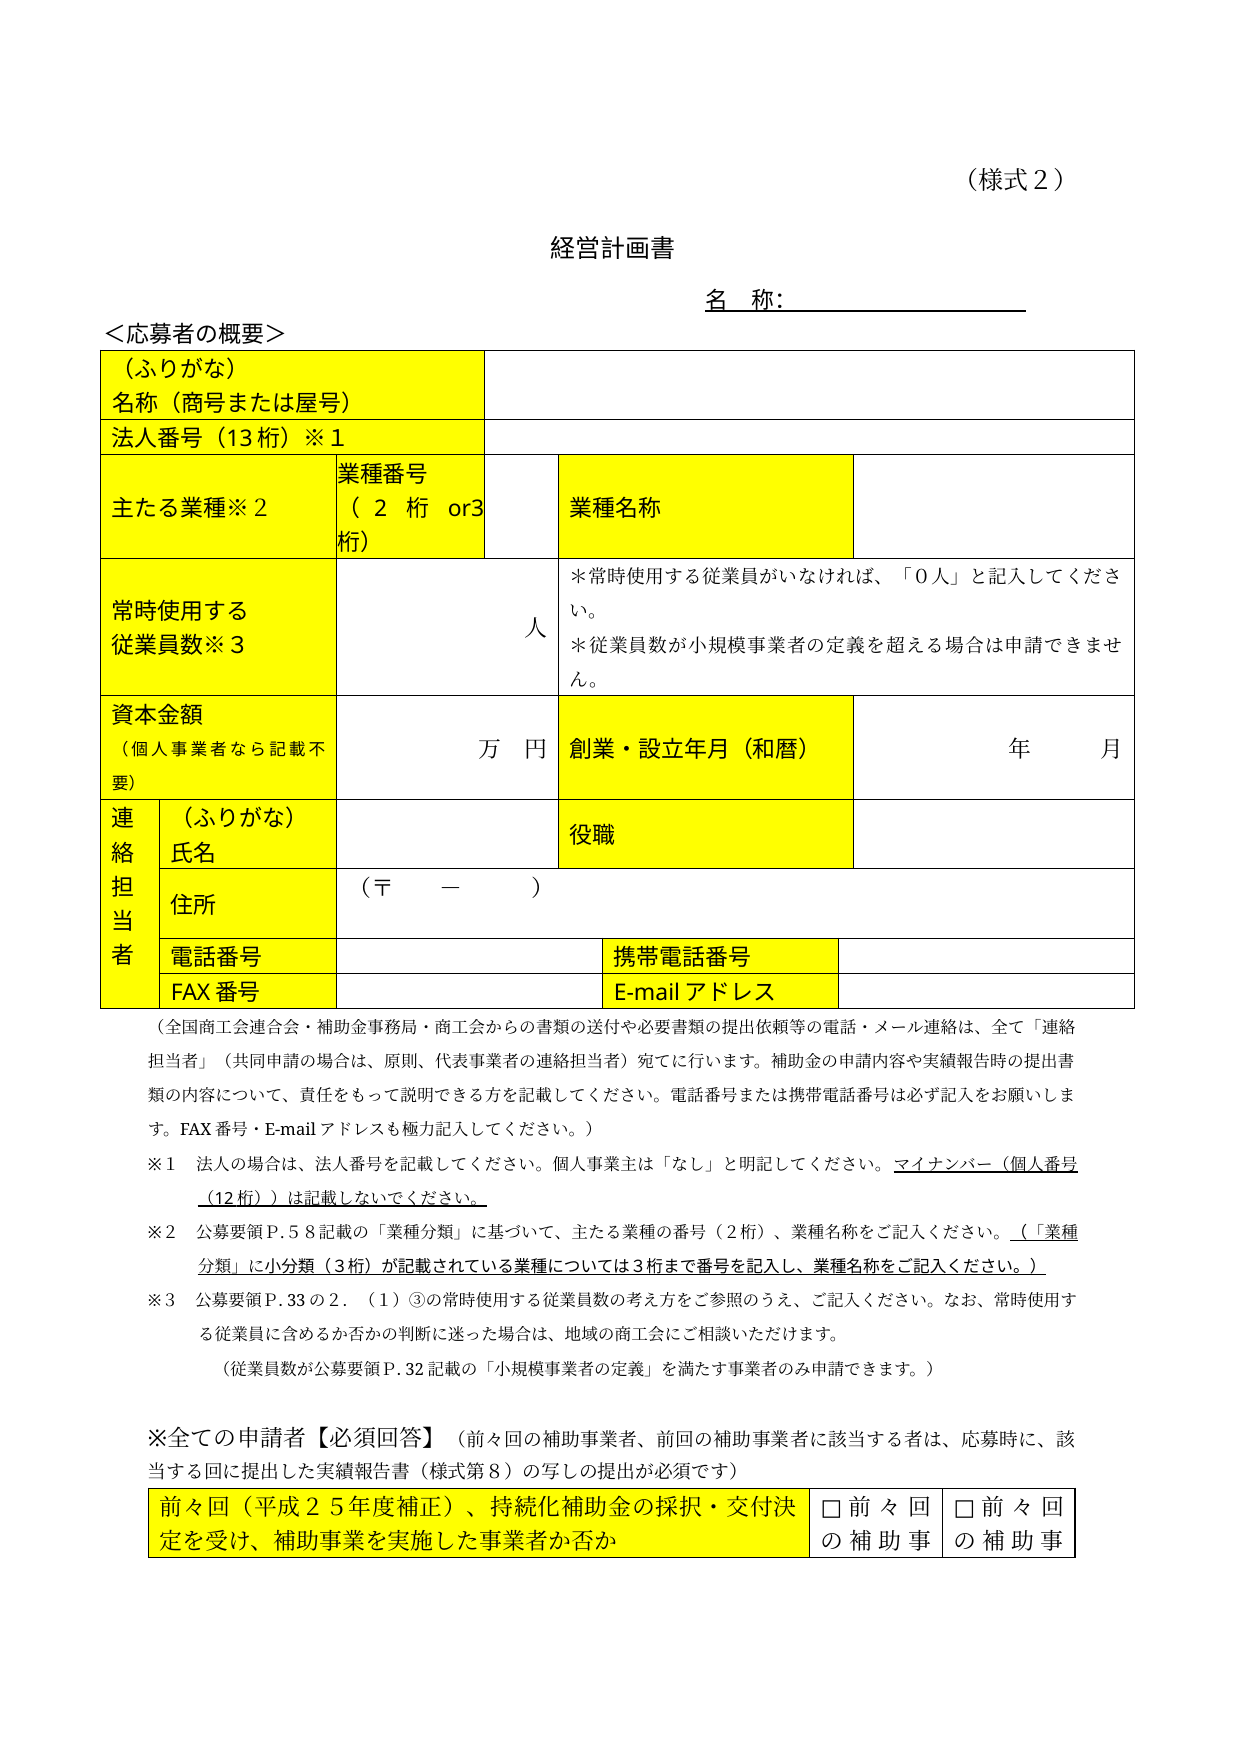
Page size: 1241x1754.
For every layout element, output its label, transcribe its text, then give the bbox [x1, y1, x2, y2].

table_header [485, 351, 1134, 419]
table_cell E-mailアドレス [603, 974, 838, 1008]
table_cell 業種名称 [559, 455, 853, 558]
text ＜応募者の概要＞ [103, 315, 1078, 349]
text 経営計画書 [148, 213, 1078, 281]
table_cell 電話番号 [160, 939, 336, 973]
table_cell [854, 800, 1134, 868]
table_cell [485, 455, 558, 558]
table_header □前々回の補助事業者である [810, 1489, 942, 1557]
table_cell 資本金額 （個人事業者なら記載不要） [101, 696, 336, 799]
table_cell 創業・設立年月（和暦） [559, 696, 853, 799]
table_cell [337, 939, 602, 973]
table_cell [839, 939, 1134, 973]
text （全国商工会連合会・補助金事務局・商工会からの書類の送付や必要書類の提出依頼等の電話・メール連絡は、全て「連絡担当者」（共同申請の場合は、原則、代表事業者の連絡担当者）宛てに行います。補助金の申請内容や実績報告時の提出書類の内容について、責任をもって説明できる方を記載してください。電話番号または携帯電話番号は必ず記入をお願いします。FAX番号・E-mailアドレスも極力記入してください。） [148, 1009, 1078, 1146]
text 名 称： [591, 281, 1078, 315]
table_cell 連絡担当者 [101, 800, 159, 1008]
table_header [149, 1489, 809, 1557]
table_cell （〒 － ） [337, 869, 1134, 938]
table_cell 住所 [160, 869, 336, 938]
table_cell [337, 974, 602, 1008]
text （様式２） [148, 144, 1078, 213]
table_cell FAX番号 [160, 974, 336, 1008]
table_cell 万 円 [337, 696, 558, 799]
text ※全ての申請者【必須回答】（前々回の補助事業者、前回の補助事業者に該当する者は、応募時に、該当する回に提出した実績報告書（様式第８）の写しの提出が必須です） [148, 1419, 1078, 1487]
table_cell 主たる業種※２ [101, 455, 336, 558]
table_cell [854, 455, 1134, 558]
table_cell 役職 [559, 800, 853, 868]
table_cell 人 [337, 559, 558, 695]
text ※１ 法人の場合は、法人番号を記載してください。個人事業主は「なし」と明記してください。マイナンバー（個人番号（12桁））は記載しないでください。 [148, 1146, 1078, 1214]
table_cell 年 月 [854, 696, 1134, 799]
table_cell 携帯電話番号 [603, 939, 838, 973]
table_cell ＊常時使用する従業員がいなければ、「０人」と記入してください。 ＊従業員数が小規模事業者の定義を超える場合は申請できません。 [559, 559, 1134, 695]
table_cell 常時使用する 従業員数※３ [101, 559, 336, 695]
table_cell [839, 974, 1134, 1008]
table_header □前々回の補助事業者でない [943, 1489, 1074, 1557]
text ※２ 公募要領Ｐ.５８記載の「業種分類」に基づいて、主たる業種の番号（２桁）、業種名称をご記入ください。（「業種分類」に小分類（３桁）が記載されている業種については３桁まで番号を記入し、業種名称をご記入ください。） [148, 1214, 1078, 1282]
table_header （ふりがな） 名称（商号または屋号） [101, 351, 484, 419]
table_cell 法人番号（13桁）※１ [101, 420, 484, 454]
table_cell （ふりがな） 氏名 [160, 800, 336, 868]
table_cell [485, 420, 1134, 454]
text （従業員数が公募要領Ｐ. 32記載の「小規模事業者の定義」を満たす事業者のみ申請できます。） [213, 1351, 1078, 1385]
table_cell 業種番号 （2桁or3桁） [337, 455, 484, 558]
text ※３ 公募要領Ｐ. 33の２．（１）③の常時使用する従業員数の考え方をご参照のうえ、ご記入ください。なお、常時使用する従業員に含めるか否かの判断に迷った場合は、地域の商工会にご相談いただけます。 [148, 1282, 1078, 1351]
table_cell [337, 800, 558, 868]
